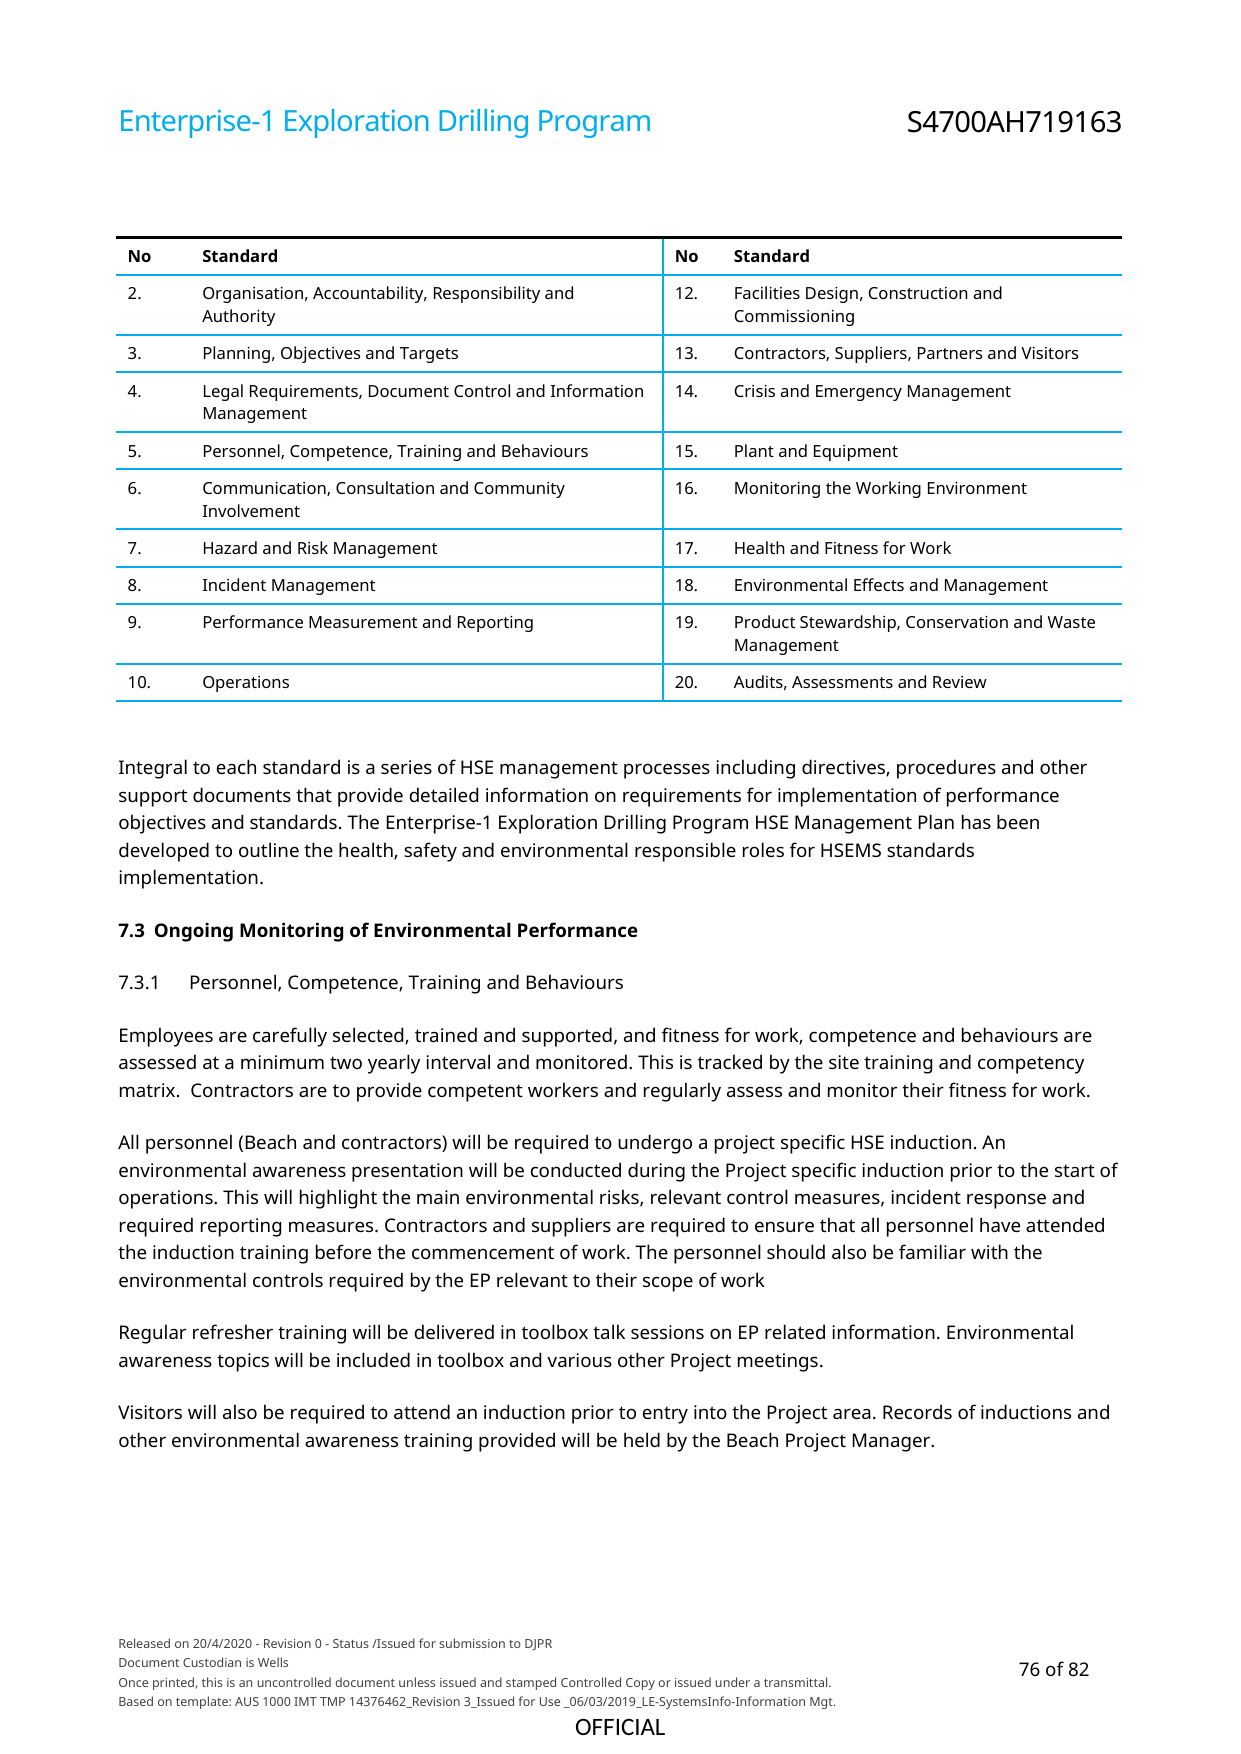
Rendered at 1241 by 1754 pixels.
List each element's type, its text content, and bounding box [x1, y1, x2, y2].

table_cell Hazard and Risk Management [191, 530, 662, 566]
table_header Standard [191, 239, 662, 274]
table_cell Performance Measurement and Reporting [191, 605, 662, 663]
table_cell 8. [116, 568, 191, 603]
table_cell 6. [116, 470, 191, 528]
table_cell 19. [664, 605, 722, 663]
table_cell 12. [664, 276, 722, 334]
table_header No [116, 239, 191, 274]
table_cell 20. [664, 665, 722, 700]
table_cell 14. [664, 373, 722, 431]
table_cell 13. [664, 336, 722, 371]
table_header No [664, 239, 722, 274]
table_cell Legal Requirements, Document Control and Information Management [191, 373, 662, 431]
table_cell 9. [116, 605, 191, 663]
table_cell 3. [116, 336, 191, 371]
table_cell Planning, Objectives and Targets [191, 336, 662, 371]
table_cell Audits, Assessments and Review [723, 665, 1122, 700]
text All personnel (Beach and contractors) will be required to undergo a project specific HSE induction. An environmental awareness presentation will be conducted during the Project specific induction prior to the start of operations. This will highlight the main environmental risks, relevant control measures, incident response and required reporting measures. Contractors and suppliers are required to ensure that all personnel have attended the induction training before the commencement of work. The personnel should also be familiar with the environmental controls required by the EP relevant to their scope of work [118, 1130, 1122, 1293]
table_cell 18. [664, 568, 722, 603]
text Visitors will also be required to attend an induction prior to entry into the Project area. Records of inductions and other environmental awareness training provided will be held by the Beach Project Manager. [118, 1400, 1122, 1453]
table_cell 5. [116, 433, 191, 468]
table_cell 4. [116, 373, 191, 431]
table_cell Crisis and Emergency Management [723, 373, 1122, 431]
subtitle Personnel, Competence, Training and Behaviours [118, 970, 1122, 995]
text Integral to each standard is a series of HSE management processes including directives, procedures and other support documents that provide detailed information on requirements for implementation of performance objectives and standards. The Enterprise-1 Exploration Drilling Program HSE Management Plan has been developed to outline the health, safety and environmental responsible roles for HSEMS standards implementation. [118, 755, 1122, 890]
table_cell 7. [116, 530, 191, 566]
table_cell Operations [191, 665, 662, 700]
table_cell Product Stewardship, Conservation and Waste Management [723, 605, 1122, 663]
table_cell Plant and Equipment [723, 433, 1122, 468]
table_cell Personnel, Competence, Training and Behaviours [191, 433, 662, 468]
table_cell Monitoring the Working Environment [723, 470, 1122, 528]
table_cell Health and Fitness for Work [723, 530, 1122, 566]
table_cell Communication, Consultation and Community Involvement [191, 470, 662, 528]
subtitle Ongoing Monitoring of Environmental Performance [118, 917, 1122, 943]
table_cell 10. [116, 665, 191, 700]
table_cell Incident Management [191, 568, 662, 603]
table_header Standard [723, 239, 1122, 274]
table_cell Environmental Effects and Management [723, 568, 1122, 603]
table_cell 2. [116, 276, 191, 334]
table_cell 15. [664, 433, 722, 468]
table_cell Contractors, Suppliers, Partners and Visitors [723, 336, 1122, 371]
table_cell Organisation, Accountability, Responsibility and Authority [191, 276, 662, 334]
table_cell Facilities Design, Construction and Commissioning [723, 276, 1122, 334]
table_cell 17. [664, 530, 722, 566]
table_cell 16. [664, 470, 722, 528]
text Employees are carefully selected, trained and supported, and fitness for work, competence and behaviours are assessed at a minimum two yearly interval and monitored. This is tracked by the site training and competency matrix. Contractors are to provide competent workers and regularly assess and monitor their fitness for work. [118, 1022, 1122, 1103]
text Regular refresher training will be delivered in toolbox talk sessions on EP related information. Environmental awareness topics will be included in toolbox and various other Project meetings. [118, 1320, 1122, 1373]
